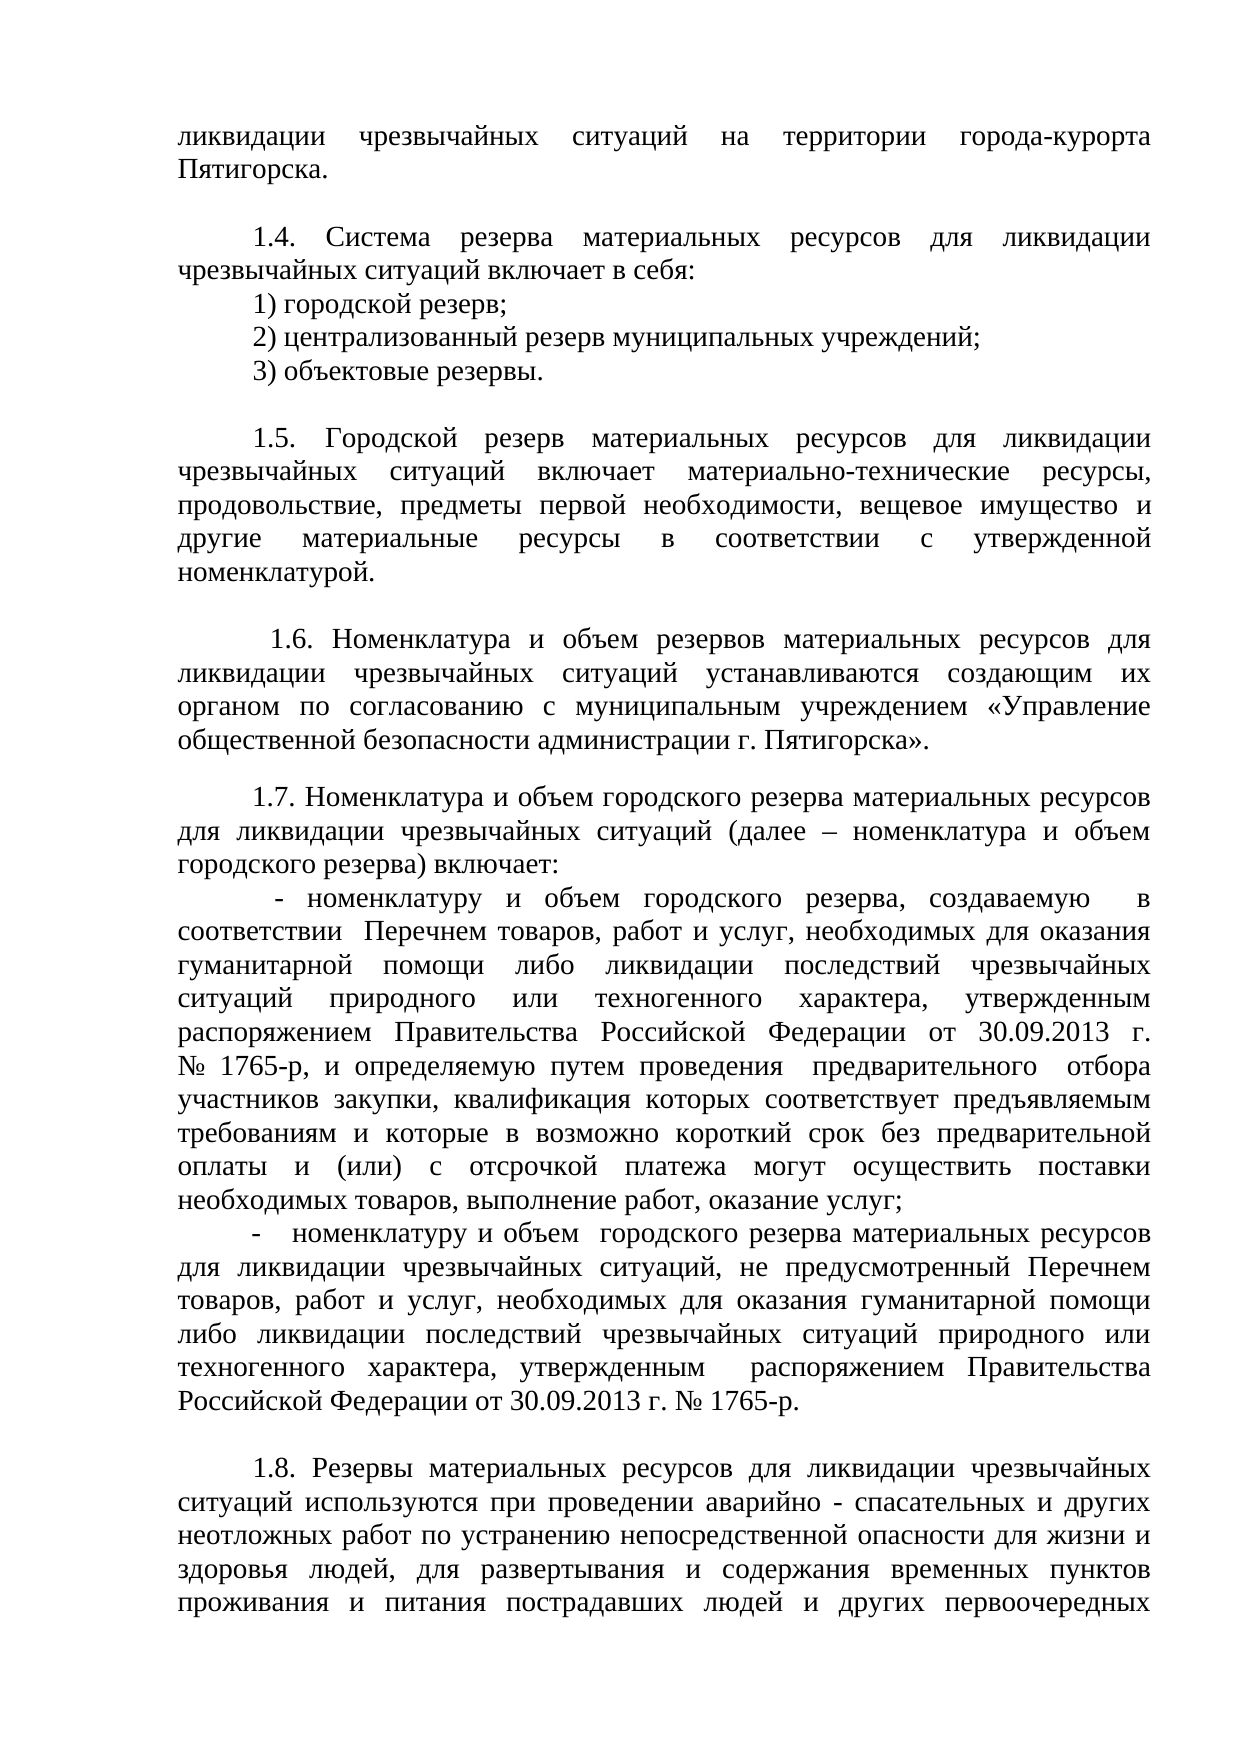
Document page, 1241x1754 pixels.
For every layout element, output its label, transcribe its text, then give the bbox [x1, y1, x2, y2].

text 1) городской резерв; [177, 286, 1152, 319]
text - номенклатуру и объем городского резерва материальных ресурсов для ликвидации чрезвычайных ситуаций, не предусмотренный Перечнем товаров, работ и услуг, необходимых для оказания гуманитарной помощи либо ликвидации последствий чрезвычайных ситуаций природного или техногенного характера, утвержденным распоряжением Правительства Российской Федерации от 30.09.2013 г. № 1765-р. [177, 1215, 1152, 1417]
text 1.7. Номенклатура и объем городского резерва материальных ресурсов для ликвидации чрезвычайных ситуаций (далее – номенклатура и объем городского резерва) включает: [177, 779, 1152, 880]
text 1.6. Номенклатура и объем резервов материальных ресурсов для ликвидации чрезвычайных ситуаций устанавливаются создающим их органом по согласованию с муниципальным учреждением «Управление общественной безопасности администрации г. Пятигорска». [177, 621, 1152, 755]
text - номенклатуру и объем городского резерва, создаваемую в соответствии Перечнем товаров, работ и услуг, необходимых для оказания гуманитарной помощи либо ликвидации последствий чрезвычайных ситуаций природного или техногенного характера, утвержденным распоряжением Правительства Российской Федерации от 30.09.2013 г. № 1765-р, и определяемую путем проведения предварительного отбора участников закупки, квалификация которых соответствует предъявляемым требованиям и которые в возможно короткий срок без предварительной оплаты и (или) с отсрочкой платежа могут осуществить поставки необходимых товаров, выполнение работ, оказание услуг; [177, 880, 1152, 1215]
list 1.5. Городской резерв материальных ресурсов для ликвидации чрезвычайных ситуаций включает материально-технические ресурсы, продовольствие, предметы первой необходимости, вещевое имущество и другие материальные ресурсы в соответствии с утвержденной номенклатурой. [177, 420, 1152, 588]
text 3) объектовые резервы. [177, 353, 1152, 386]
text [177, 118, 1152, 185]
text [177, 1450, 1152, 1618]
text 2) централизованный резерв муниципальных учреждений; [177, 319, 1152, 353]
text 1.4. Система резерва материальных ресурсов для ликвидации чрезвычайных ситуаций включает в себя: [177, 219, 1152, 286]
